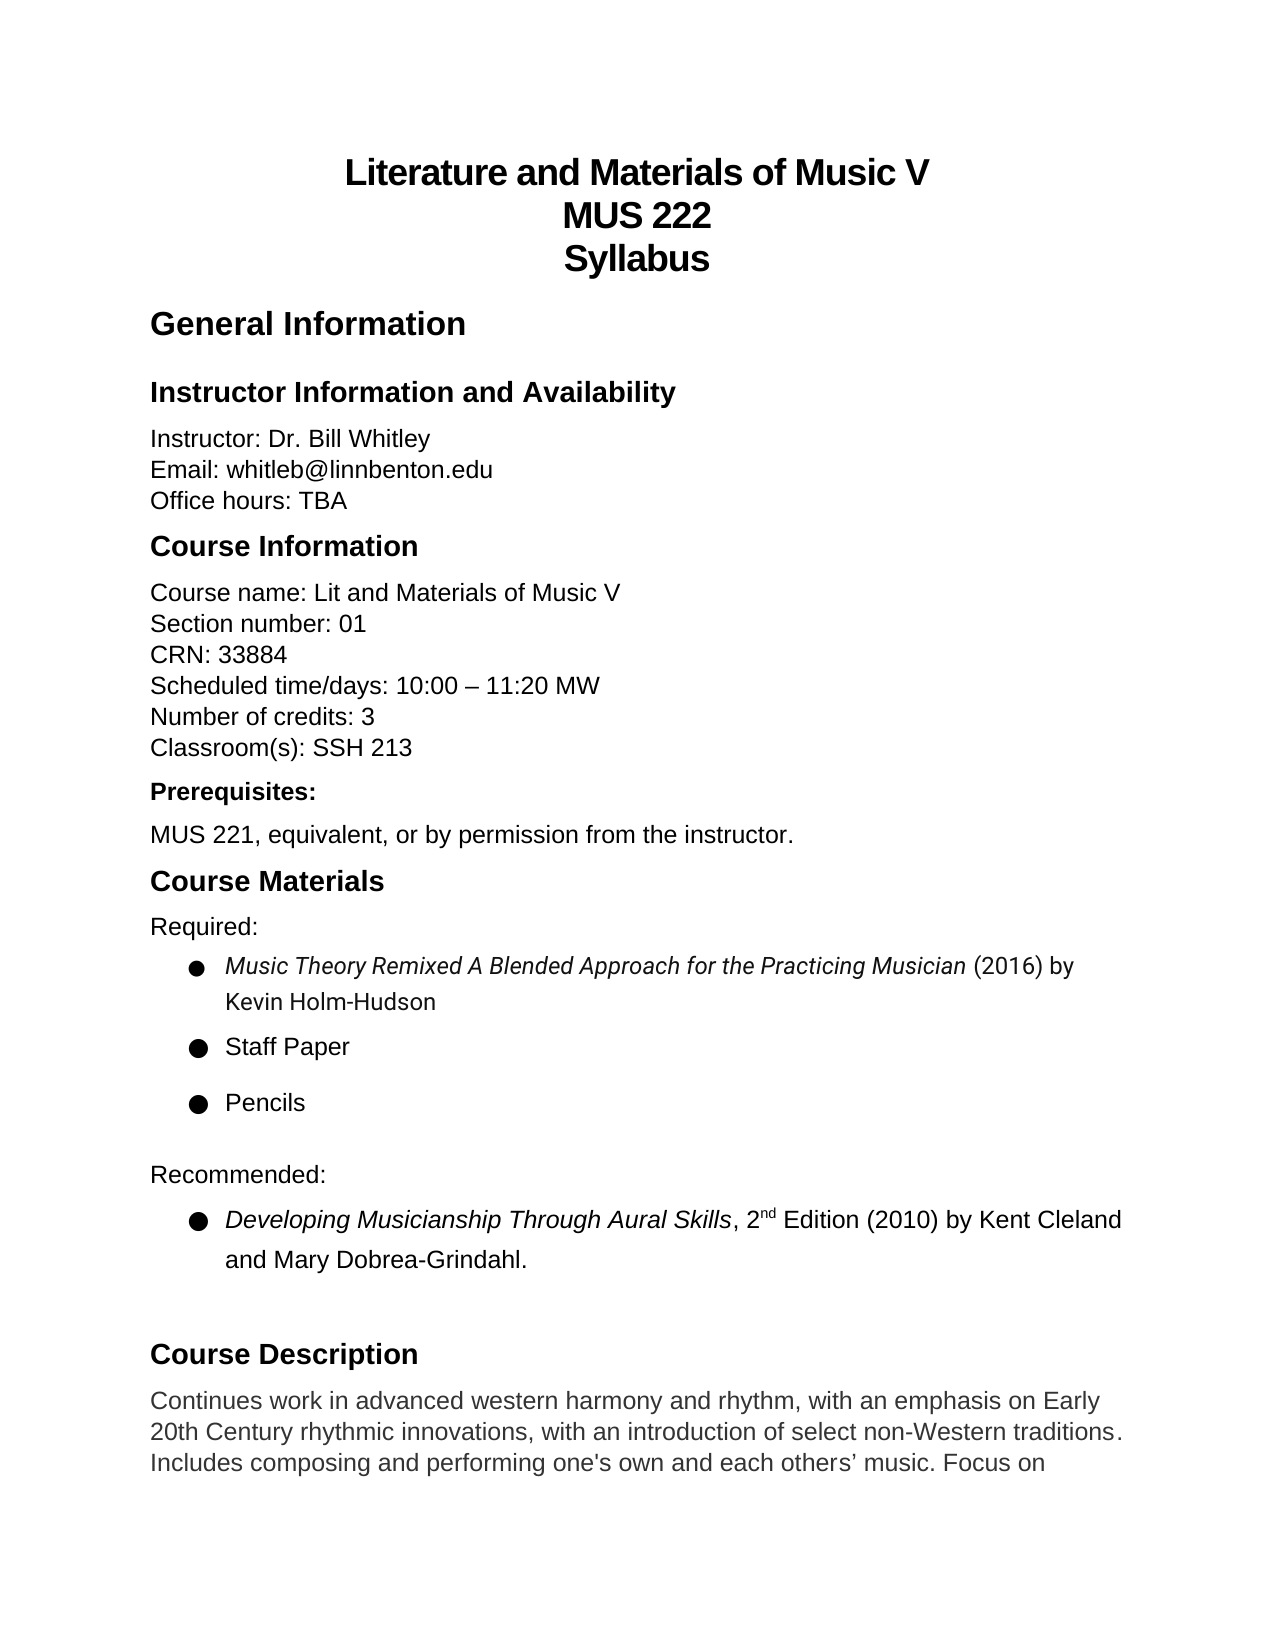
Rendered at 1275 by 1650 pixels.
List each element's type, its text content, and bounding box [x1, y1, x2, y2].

text Scheduled time/days: 10:00 – 11:20 MW [150, 671, 1125, 700]
subtitle Course Materials [150, 864, 1125, 897]
text Classroom(s): SSH 213 [150, 733, 1125, 762]
text Office hours: TBA [150, 486, 1125, 514]
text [150, 1386, 1125, 1477]
text Section number: 01 [150, 609, 1125, 638]
title Syllabus [150, 236, 1125, 279]
list Pencils [187, 1074, 1125, 1125]
text Required: [150, 912, 1125, 941]
text Recommended: [150, 1160, 1125, 1189]
subtitle Prerequisites: [150, 777, 1125, 805]
text Number of credits: 3 [150, 702, 1125, 731]
title Literature and Materials of Music V [150, 150, 1125, 193]
subtitle General Information [150, 304, 1125, 343]
list Developing Musicianship Through Aural Skills, 2nd Edition (2010) by Kent Cleland and Mary Dobrea-Grindahl. [187, 1191, 1125, 1274]
text MUS 221, equivalent, or by permission from the instructor. [150, 820, 1125, 849]
list Music Theory Remixed A Blended Approach for the Practicing Musician (2016) by Kevin Holm-Hudson [187, 943, 1125, 1016]
text Instructor: Dr. Bill Whitley [150, 424, 1125, 452]
subtitle Course Information [150, 529, 1125, 563]
text CRN: 33884 [150, 640, 1125, 669]
list Staff Paper [187, 1019, 1125, 1070]
title MUS 222 [150, 193, 1125, 236]
subtitle Course Description [150, 1337, 1125, 1371]
text Course name: Lit and Materials of Music V [150, 578, 1125, 607]
subtitle Instructor Information and Availability [150, 375, 1125, 408]
text Email: whitleb@linnbenton.edu [150, 455, 1125, 483]
